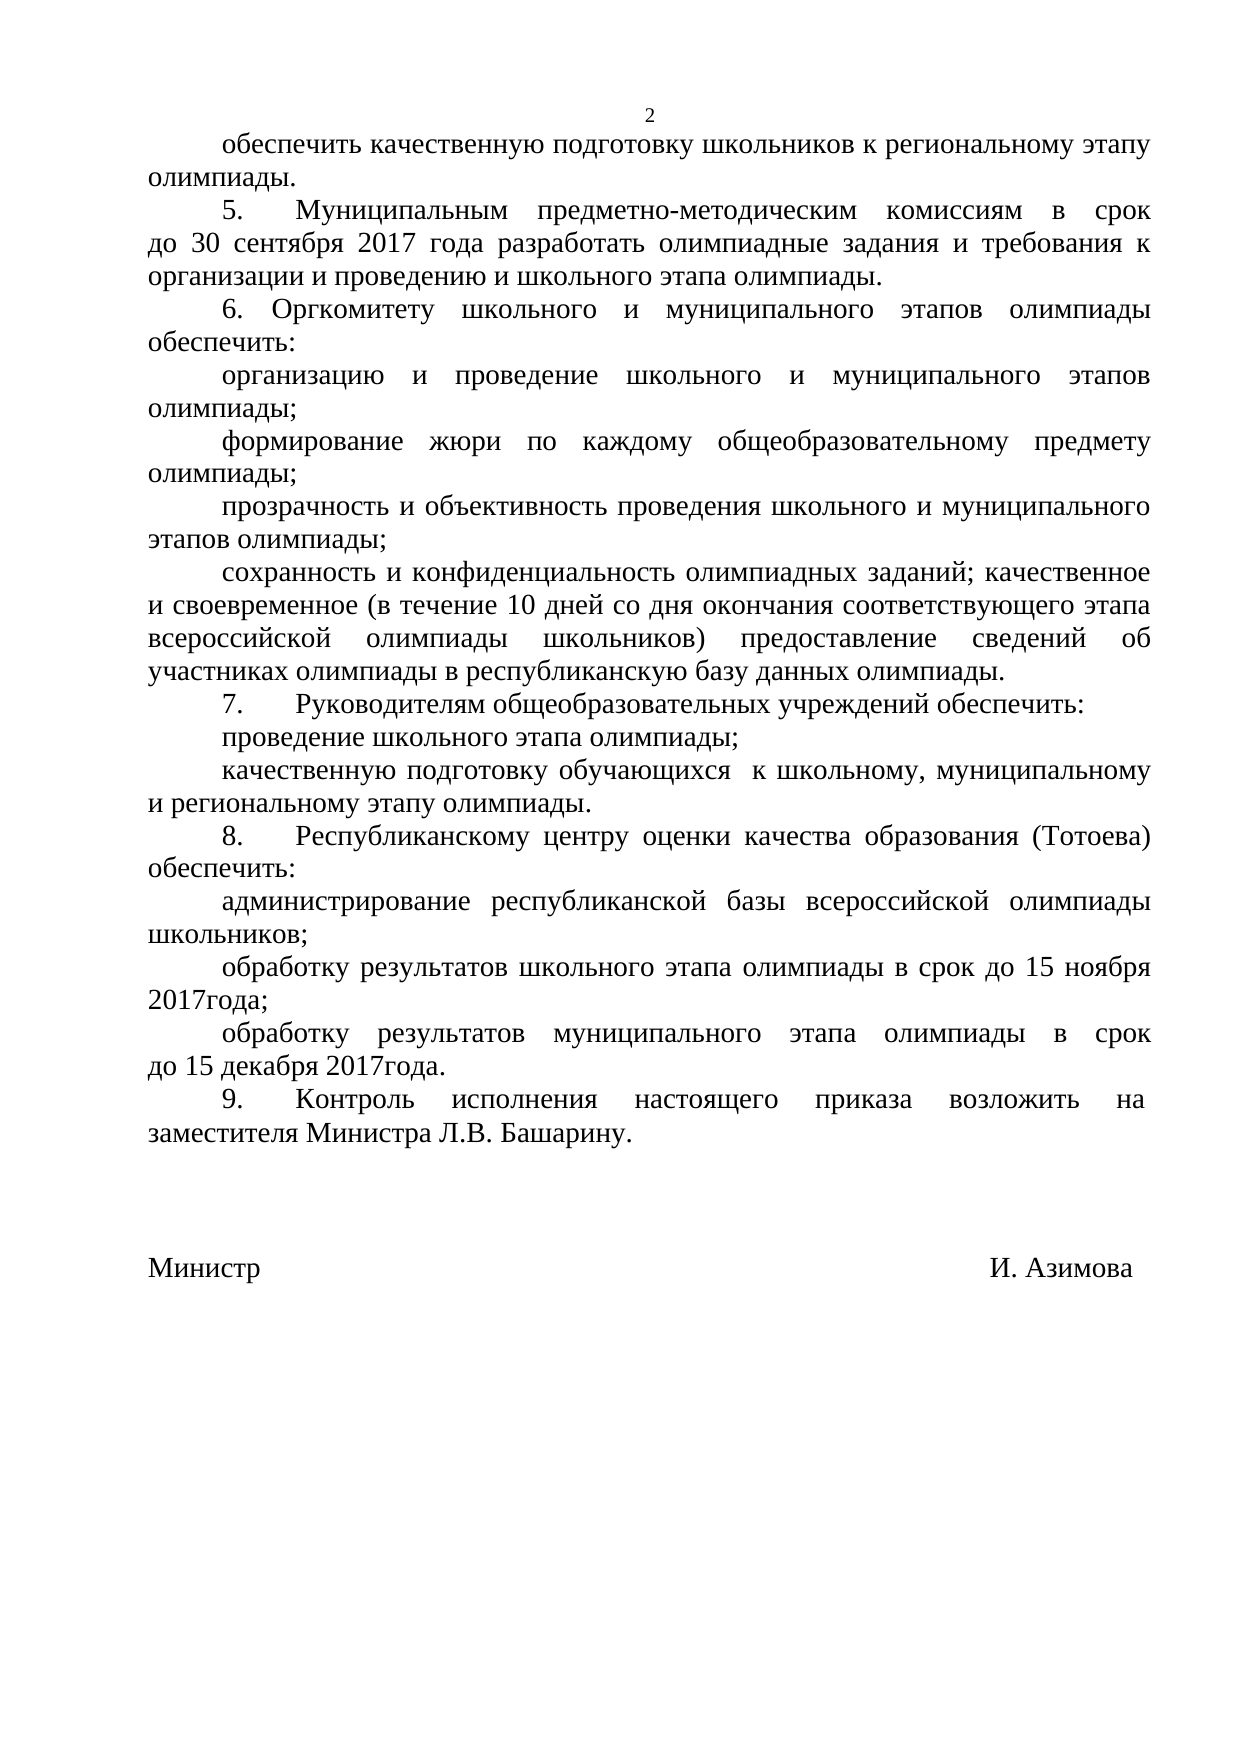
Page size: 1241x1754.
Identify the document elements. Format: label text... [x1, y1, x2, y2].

list Республиканскому центру оценки качества образования (Тотоева) обеспечить: [148, 819, 1152, 884]
text обработку результатов школьного этапа олимпиады в срок до 15 ноября 2017года; [148, 950, 1152, 1016]
text Министр И. Азимова [148, 1250, 1146, 1283]
text качественную подготовку обучающихся к школьному, муниципальному и региональному этапу олимпиады. [148, 753, 1152, 819]
text прозрачность и объективность проведения школьного и муниципального этапов олимпиады; [148, 489, 1152, 555]
list Руководителям общеобразовательных учреждений обеспечить: [148, 687, 1152, 720]
text обработку результатов муниципального этапа олимпиады в срок до 15 декабря 2017года. [148, 1016, 1152, 1082]
text организацию и проведение школьного и муниципального этапов олимпиады; [148, 358, 1152, 424]
text сохранность и конфиденциальность олимпиадных заданий; качественное и своевременное (в течение 10 дней со дня окончания соответствующего этапа всероссийской олимпиады школьников) предоставление сведений об участниках олимпиады в республиканскую базу данных олимпиады. [148, 555, 1152, 687]
text администрирование республиканской базы всероссийской олимпиады школьников; [148, 884, 1152, 950]
list Оргкомитету школьного и муниципального этапов олимпиады обеспечить: [148, 292, 1152, 358]
text обеспечить качественную подготовку школьников к региональному этапу олимпиады. [148, 127, 1152, 193]
list Муниципальным предметно-методическим комиссиям в срок до 30 сентября 2017 года разработать олимпиадные задания и требования к организации и проведению и школьного этапа олимпиады. [148, 193, 1152, 292]
text проведение школьного этапа олимпиады; [148, 720, 1152, 753]
list Контроль исполнения настоящего приказа возложить на заместителя Министра Л.В. Башарину. [148, 1082, 1145, 1149]
text формирование жюри по каждому общеобразовательному предмету олимпиады; [148, 424, 1152, 489]
